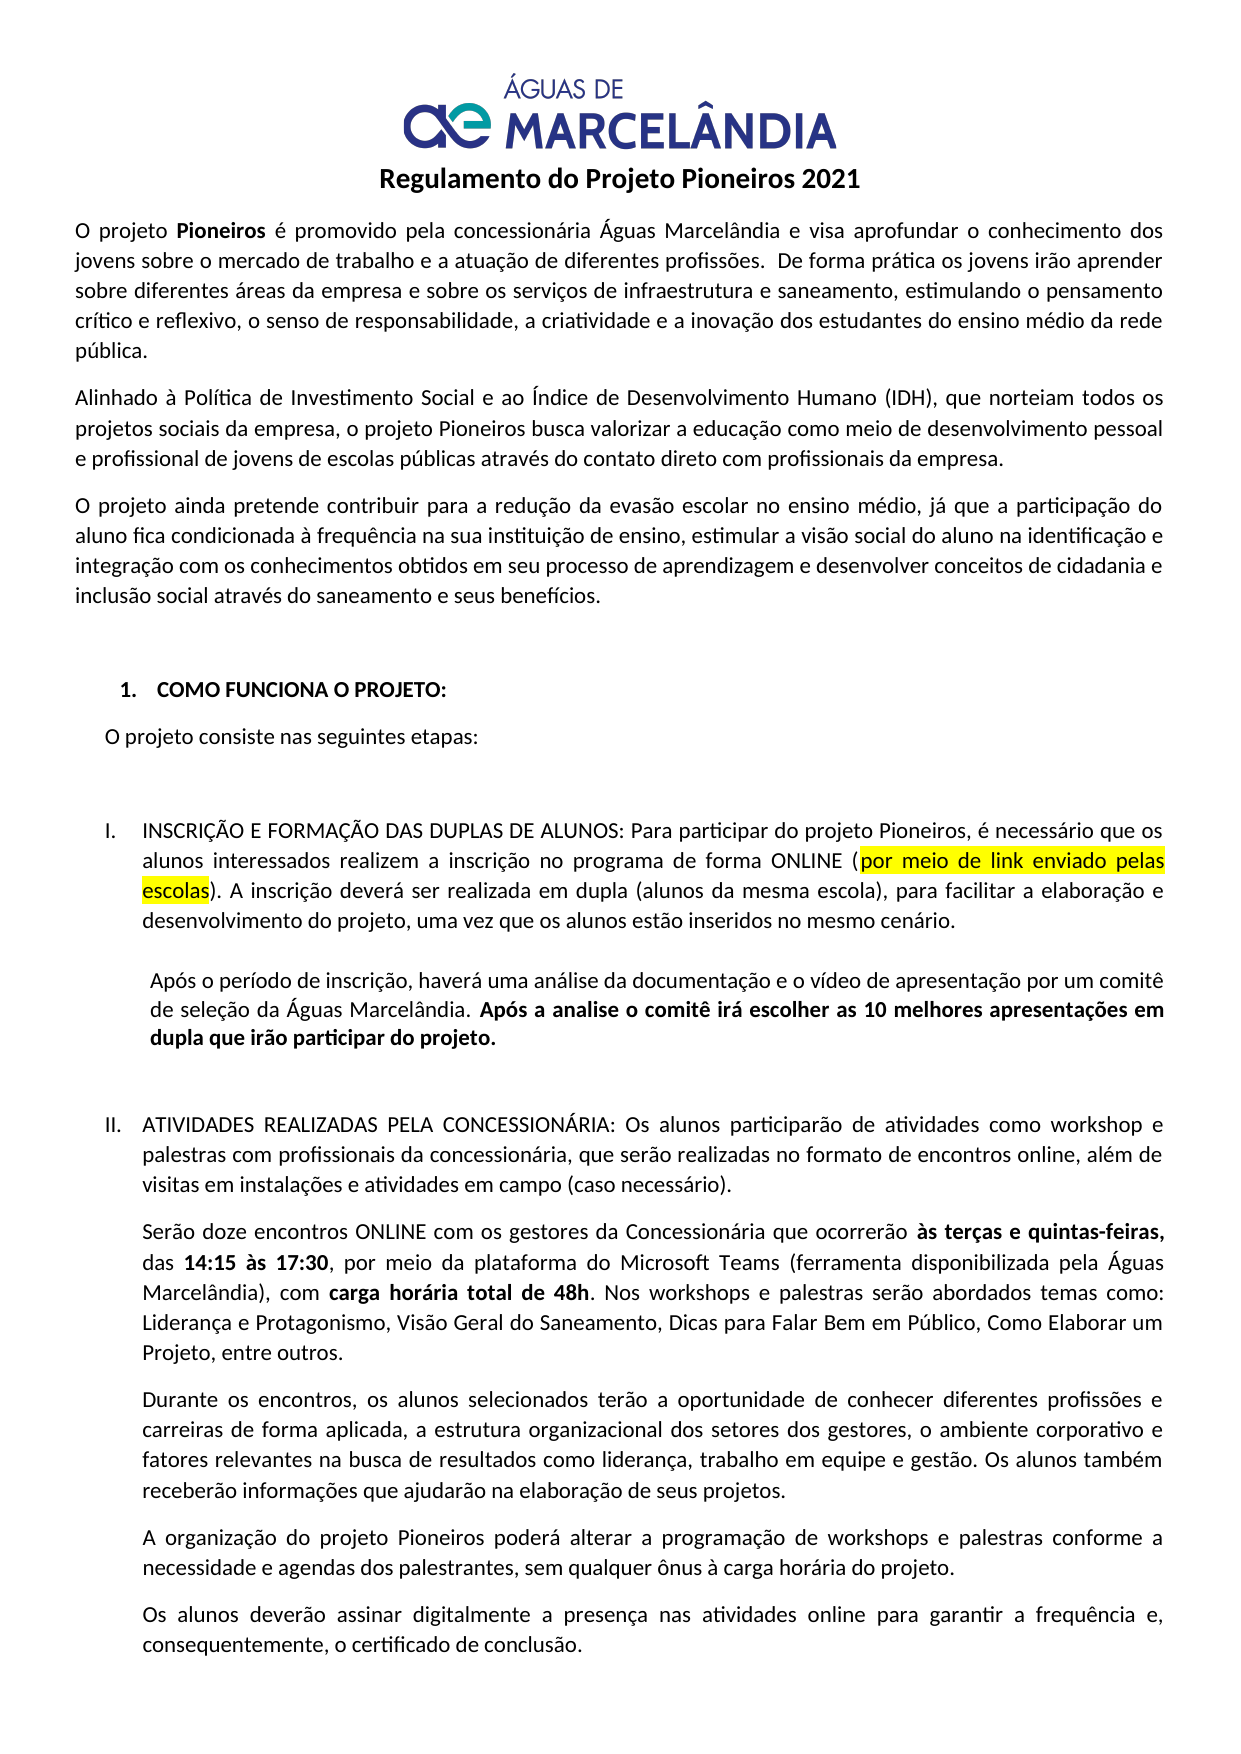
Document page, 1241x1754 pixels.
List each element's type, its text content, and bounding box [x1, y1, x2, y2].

text O projeto Pioneiros é promovido pela concessionária Águas Marcelândia e visa aprofundar o conhecimento dos jovens sobre o mercado de trabalho e a atuação de diferentes profissões. De forma prática os jovens irão aprender sobre diferentes áreas da empresa e sobre os serviços de infraestrutura e saneamento, estimulando o pensamento crítico e reflexivo, o senso de responsabilidade, a criatividade e a inovação dos estudantes do ensino médio da rede pública. [75, 216, 1165, 364]
text A organização do projeto Pioneiros poderá alterar a programação de workshops e palestras conforme a necessidade e agendas dos palestrantes, sem qualquer ônus à carga horária do projeto. [142, 1523, 1165, 1581]
text Durante os encontros, os alunos selecionados terão a oportunidade de conhecer diferentes profissões e carreiras de forma aplicada, a estrutura organizacional dos setores dos gestores, o ambiente corporativo e fatores relevantes na busca de resultados como liderança, trabalho em equipe e gestão. Os alunos também receberão informações que ajudarão na elaboração de seus projetos. [142, 1385, 1165, 1504]
text O projeto consiste nas seguintes etapas: [75, 722, 1165, 750]
list INSCRIÇÃO E FORMAÇÃO DAS DUPLAS DE ALUNOS: Para participar do projeto Pioneiros, é necessário que os alunos interessados realizem a inscrição no programa de forma ONLINE (por meio de link enviado pelas escolas). A inscrição deverá ser realizada em dupla (alunos da mesma escola), para facilitar a elaboração e desenvolvimento do projeto, uma vez que os alunos estão inseridos no mesmo cenário. [104, 816, 1165, 934]
text Alinhado à Política de Investimento Social e ao Índice de Desenvolvimento Humano (IDH), que norteiam todos os projetos sociais da empresa, o projeto Pioneiros busca valorizar a educação como meio de desenvolvimento pessoal e profissional de jovens de escolas públicas através do contato direto com profissionais da empresa. [75, 383, 1165, 472]
list COMO FUNCIONA O PROJETO: [119, 675, 1165, 703]
list ATIVIDADES REALIZADAS PELA CONCESSIONÁRIA: Os alunos participarão de atividades como workshop e palestras com profissionais da concessionária, que serão realizadas no formato de encontros online, além de visitas em instalações e atividades em campo (caso necessário). [104, 1110, 1165, 1199]
text O projeto ainda pretende contribuir para a redução da evasão escolar no ensino médio, já que a participação do aluno fica condicionada à frequência na sua instituição de ensino, estimular a visão social do aluno na identificação e integração com os conhecimentos obtidos em seu processo de aprendizagem e desenvolver conceitos de cidadania e inclusão social através do saneamento e seus benefícios. [75, 491, 1165, 609]
text Após o período de inscrição, haverá uma análise da documentação e o vídeo de apresentação por um comitê de seleção da Águas Marcelândia. Após a analise o comitê irá escolher as 10 melhores apresentações em dupla que irão participar do projeto. [150, 966, 1165, 1051]
text Regulamento do Projeto Pioneiros 2021 [75, 161, 1165, 196]
text Serão doze encontros ONLINE com os gestores da Concessionária que ocorrerão às terças e quintas-feiras, das 14:15 às 17:30, por meio da plataforma do Microsoft Teams (ferramenta disponibilizada pela Águas Marcelândia), com carga horária total de 48h. Nos workshops e palestras serão abordados temas como: Liderança e Protagonismo, Visão Geral do Saneamento, Dicas para Falar Bem em Público, Como Elaborar um Projeto, entre outros. [142, 1217, 1165, 1366]
picture [403, 73, 837, 161]
text Os alunos deverão assinar digitalmente a presença nas atividades online para garantir a frequência e, consequentemente, o certificado de conclusão. [142, 1600, 1165, 1658]
